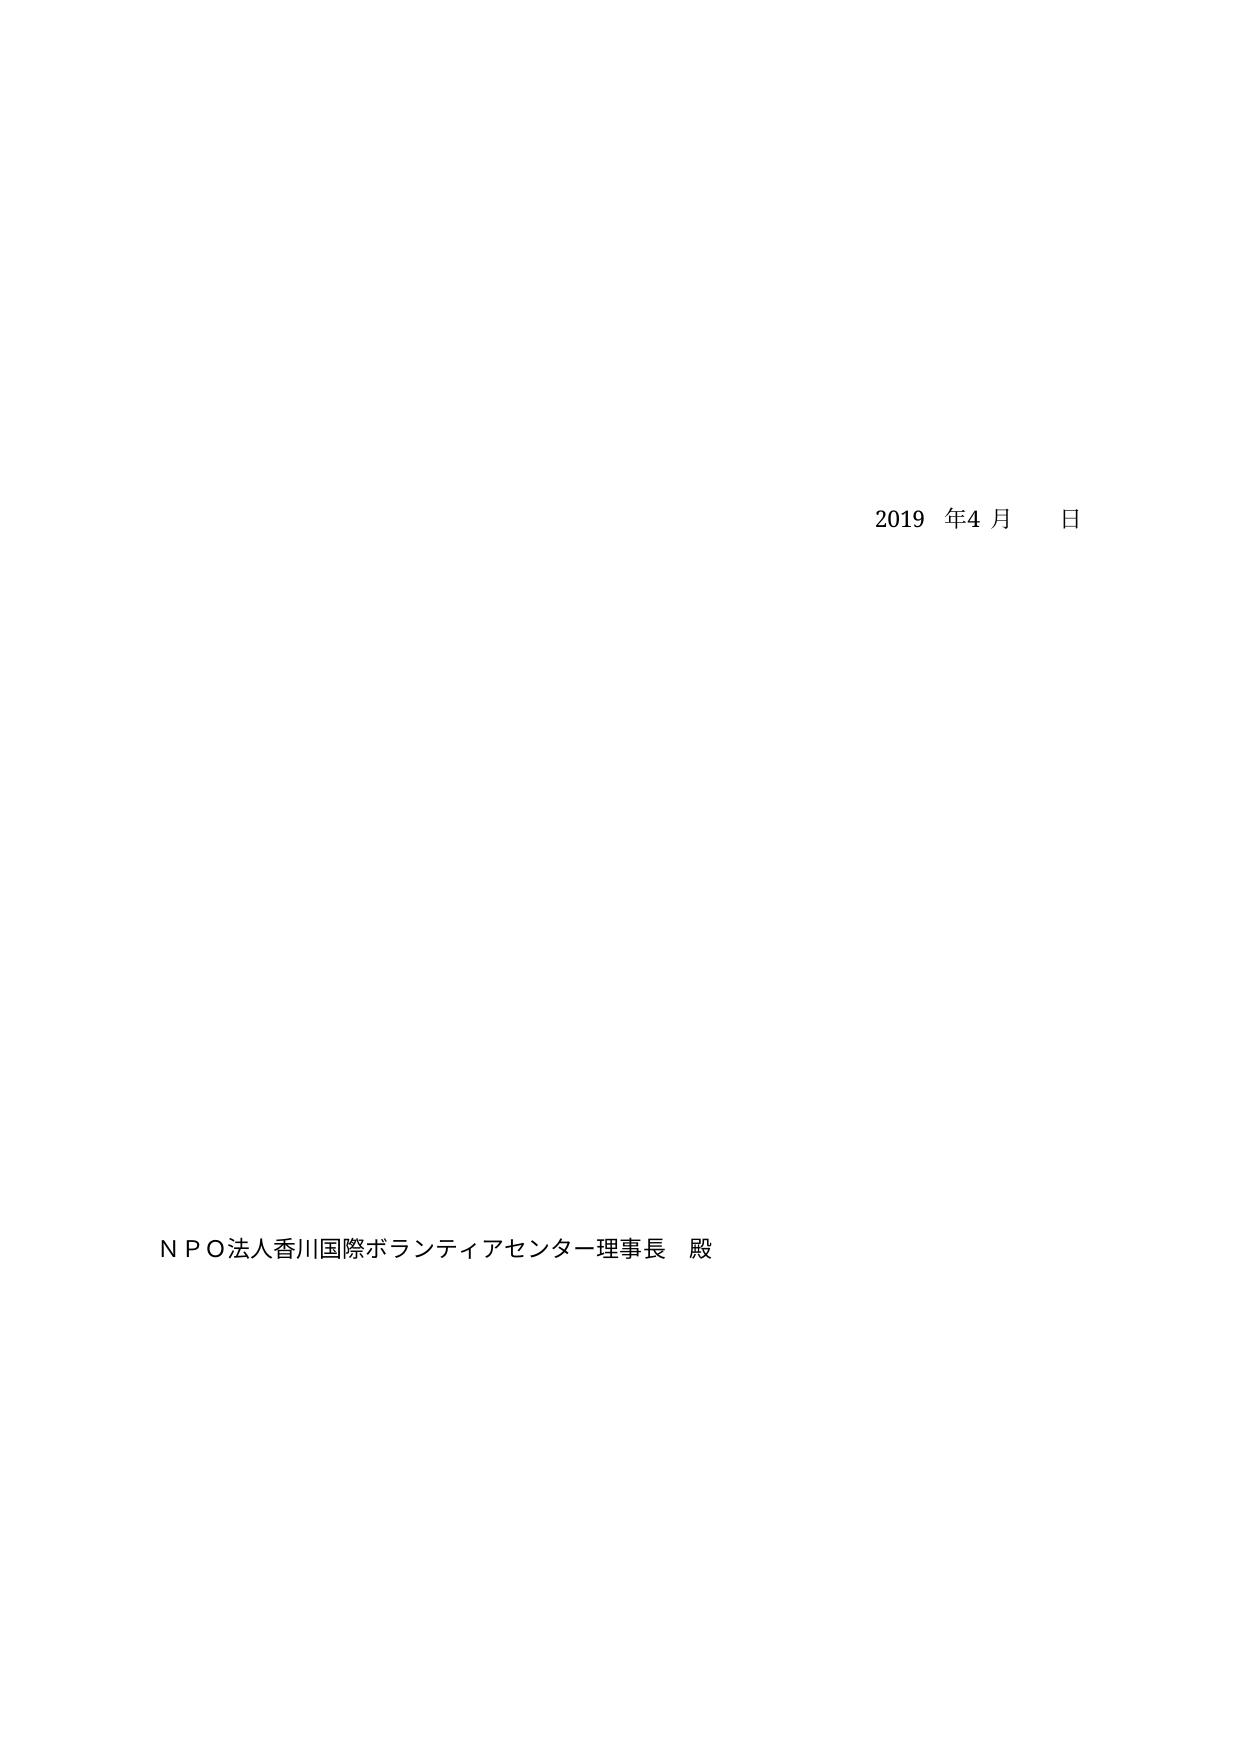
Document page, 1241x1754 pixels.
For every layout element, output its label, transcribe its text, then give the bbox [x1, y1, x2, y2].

text ＮＰＯ法人香川国際ボランティアセンター理事長 殿 [158, 883, 1083, 1612]
text 2019年4月 日 [158, 153, 1083, 883]
